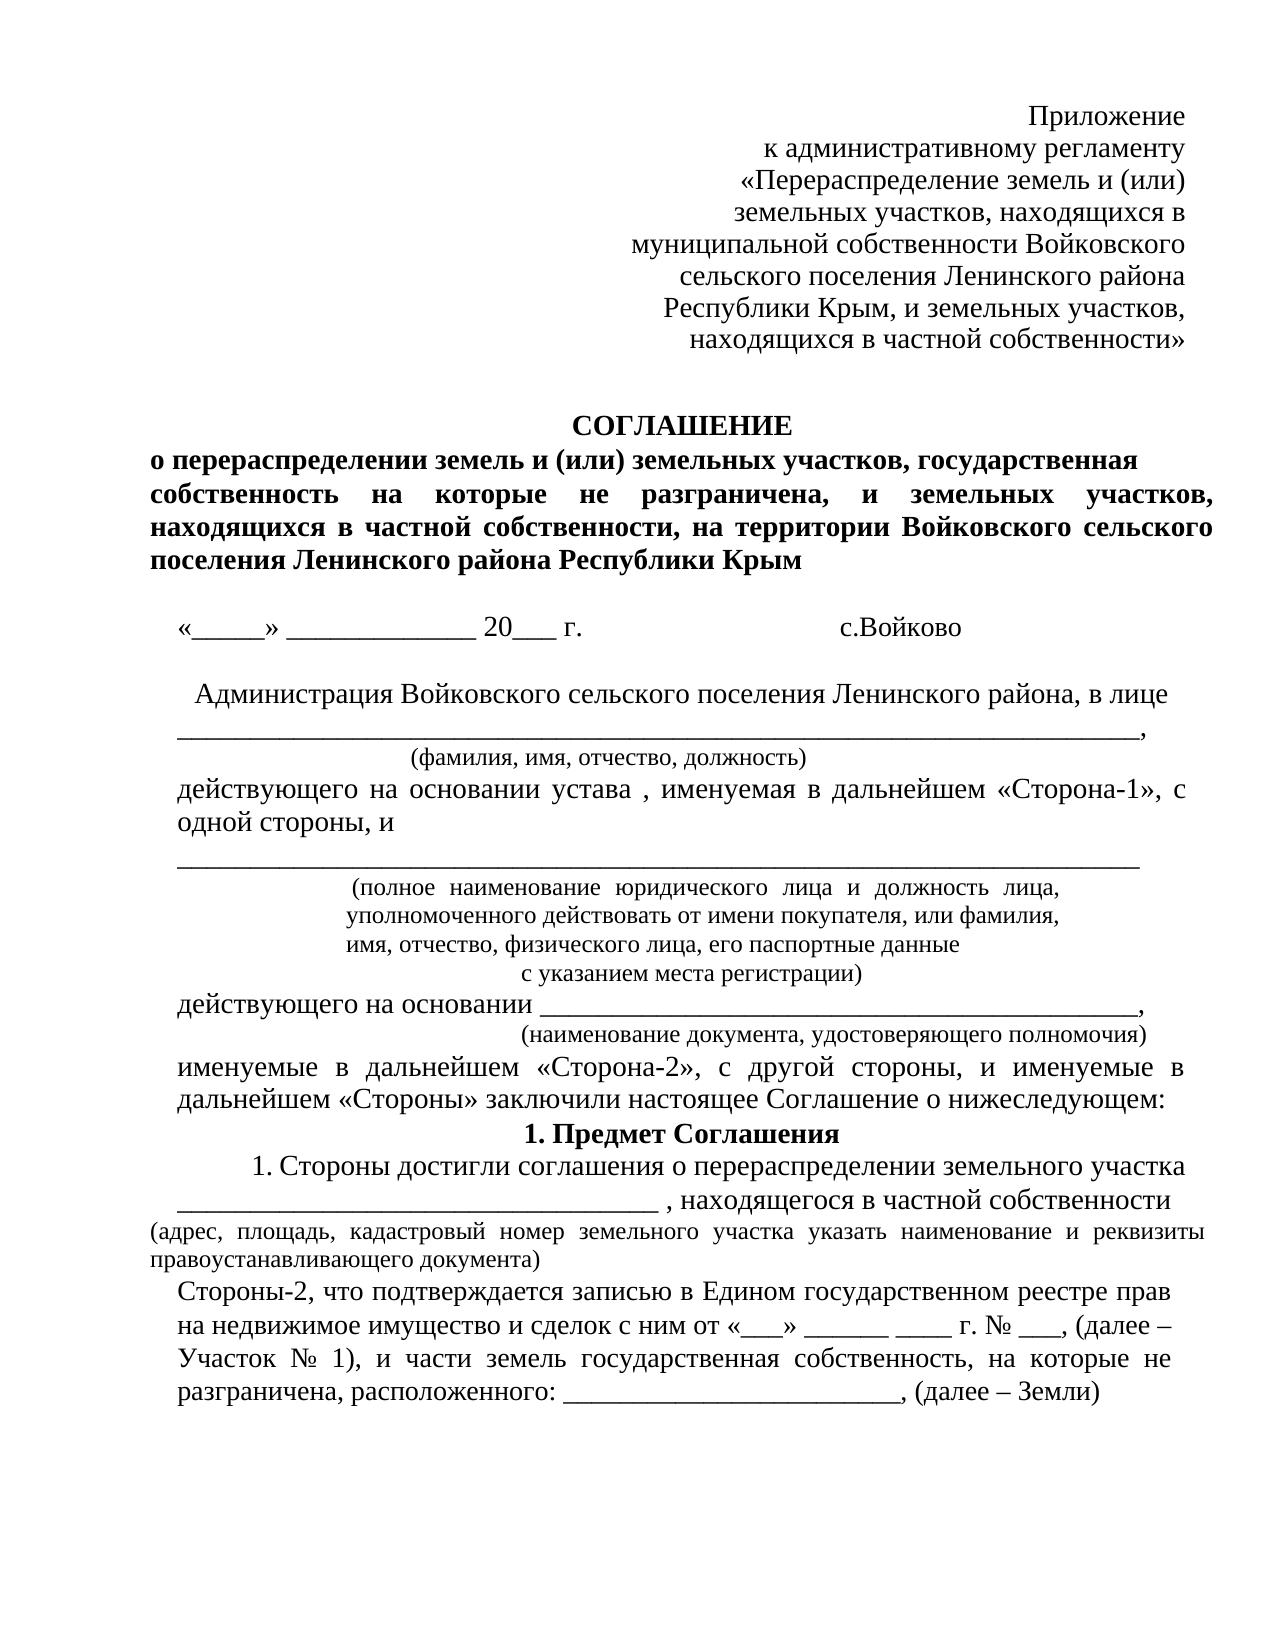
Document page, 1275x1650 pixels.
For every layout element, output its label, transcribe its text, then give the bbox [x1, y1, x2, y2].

text (наименование документа, удостоверяющего полномочия) [521, 1020, 1187, 1048]
text действующего на основании устава , именуемая в дальнейшем «Сторона-1», с одной стороны, и [177, 773, 1187, 838]
text именуемые в дальнейшем «Сторона-2», с другой стороны, и именуемые в дальнейшем «Стороны» заключили настоящее Соглашение о нижеследующем: [177, 1050, 1185, 1115]
list Предмет Соглашения [523, 1116, 1187, 1149]
text собственность на которые не разграничена, и земельных участков, находящихся в частной собственности, на территории Войковского сельского поселения Ленинского района Республики Крым [150, 477, 1214, 575]
text (полное наименование юридического лица и должность лица, уполномоченного действовать от имени покупателя, или фамилия, имя, отчество, физического лица, его паспортные данные [346, 873, 1060, 957]
text Администрация Войковского сельского поселения Ленинского района, в лице __________________________________________________________________, [177, 677, 1169, 742]
text «Перераспределение земель и (или) [150, 164, 1185, 196]
text Приложение [150, 98, 1185, 132]
text действующего на основании _________________________________________, [177, 987, 1187, 1020]
text _________________________________ , находящегося в частной собственности [177, 1182, 1187, 1216]
text СОГЛАШЕНИЕ [150, 408, 1214, 442]
text земельных участков, находящихся в [150, 196, 1185, 227]
text (адрес, площадь, кадастровый номер земельного участка указать наименование и реквизиты правоустанавливающего документа) [150, 1217, 1206, 1273]
text муниципальной собственности Войковского [150, 227, 1185, 259]
text «_____» _____________ 20___ г. с.Войково [177, 609, 1187, 642]
text сельского поселения Ленинского района Республики Крым, и земельных участков, находящихся в частной собственности» [584, 259, 1185, 355]
text (фамилия, имя, отчество, должность) [410, 742, 1187, 771]
text с указанием места регистрации) [521, 958, 1187, 986]
text __________________________________________________________________ [177, 838, 1187, 872]
list Стороны достигли соглашения о перераспределении земельного участка [251, 1149, 1187, 1182]
text о перераспределении земель и (или) земельных участков, государственная [150, 442, 1214, 475]
text к административному регламенту [150, 132, 1185, 164]
text Стороны-2, что подтверждается записью в Едином государственном реестре прав на недвижимое имущество и сделок с ним от «___» ______ ____ г. № ___, (далее – Участок № 1), и части земель государственная собственность, на которые не разграничена, расположенного: ________________________, (далее – Земли) [177, 1274, 1173, 1407]
